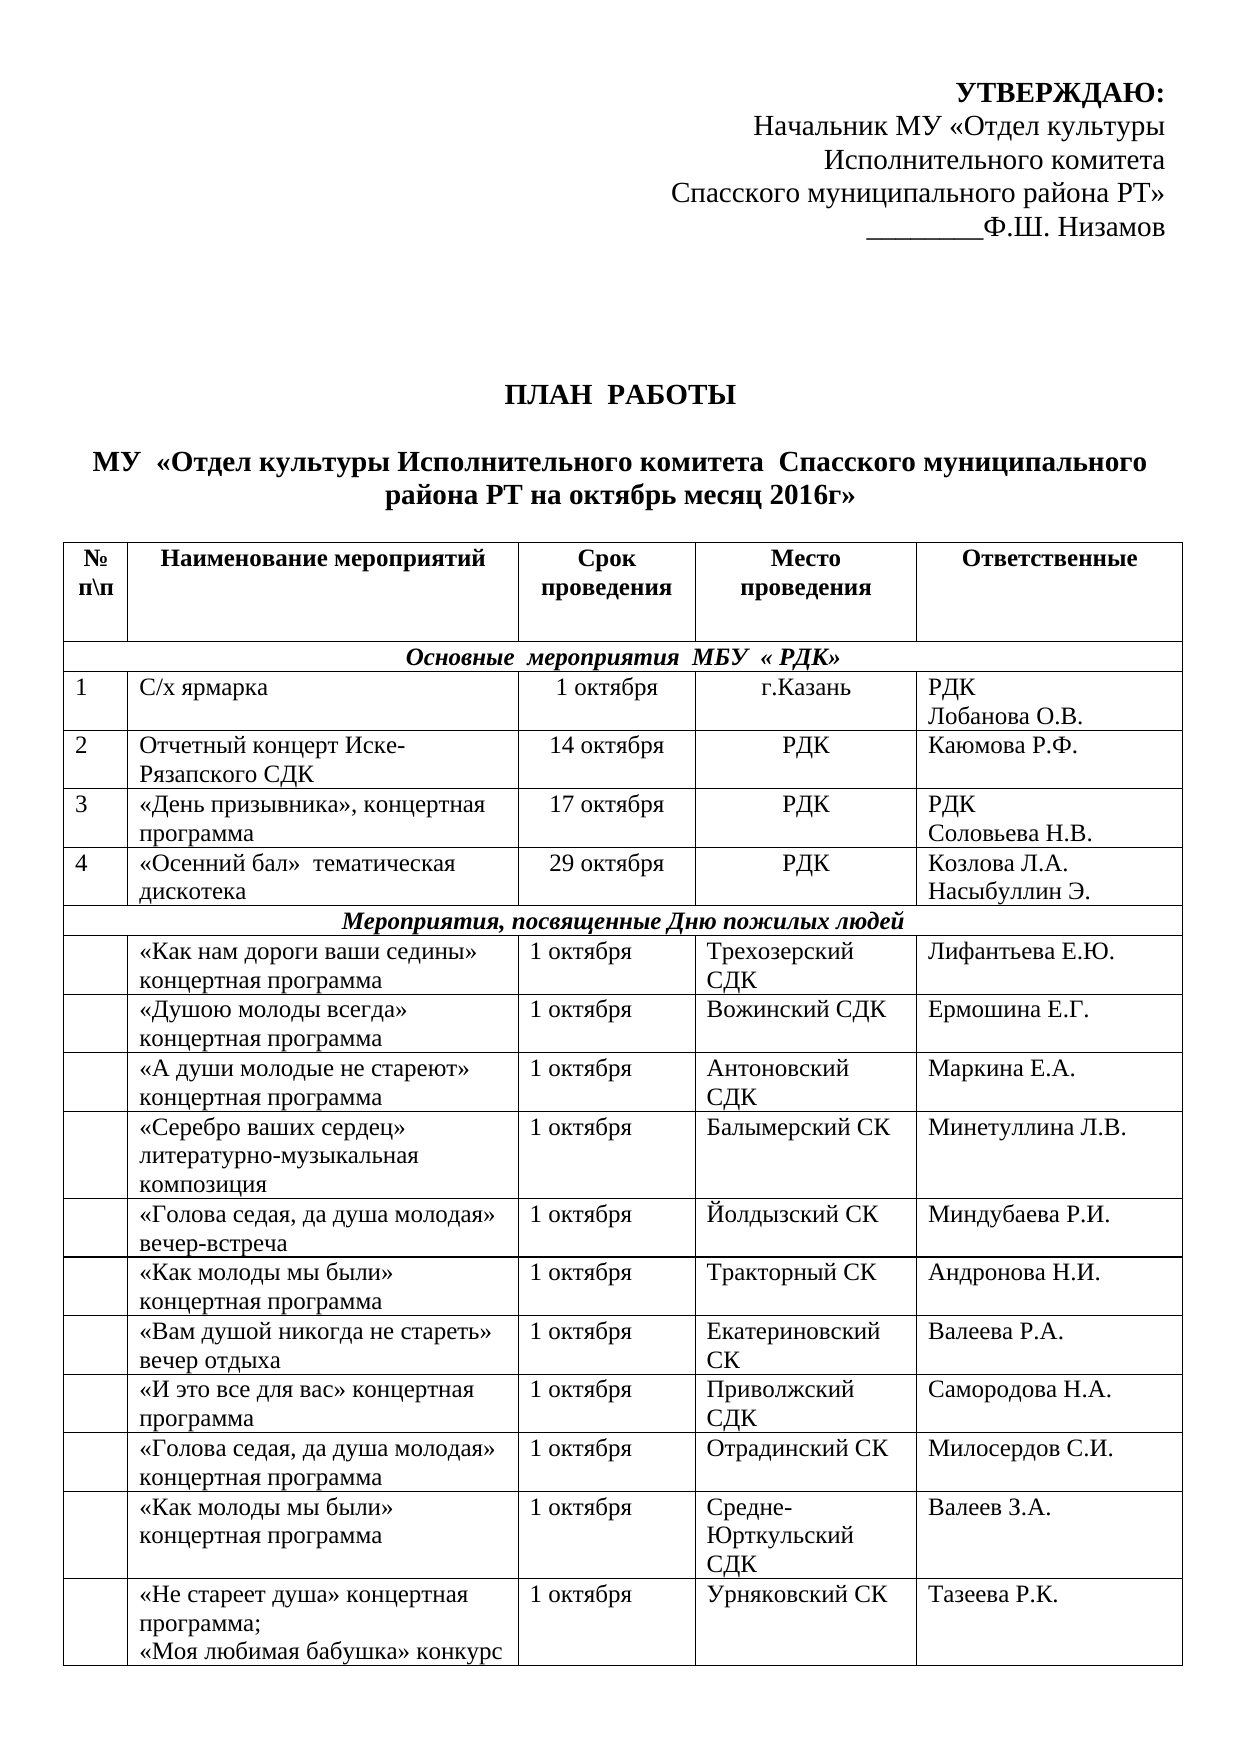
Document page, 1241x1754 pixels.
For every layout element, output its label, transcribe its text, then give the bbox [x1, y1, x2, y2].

table_cell Основные мероприятия МБУ « РДК» [64, 642, 1182, 671]
table_cell Йолдызский СК [696, 1199, 916, 1256]
table_cell 17 октября [519, 789, 695, 847]
table_cell «Как нам дороги ваши седины» концертная программа [128, 936, 518, 993]
table_cell «И это все для вас» концертная программа [128, 1375, 518, 1432]
table_cell Отчетный концерт Иске-Рязапского СДК [128, 731, 518, 788]
table_cell [64, 1492, 127, 1578]
table_cell [64, 1112, 127, 1198]
table_cell «Как молоды мы были» концертная программа [128, 1258, 518, 1315]
table_header Место проведения [696, 543, 916, 641]
table_cell [64, 1199, 127, 1256]
table_cell Средне-Юрткульский СДК [696, 1492, 916, 1578]
text МУ «Отдел культуры Исполнительного комитета Спасского муниципального района РТ на октябрь месяц 2016г» [75, 444, 1165, 511]
table_cell 14 октября [519, 731, 695, 788]
table_cell 1 [64, 672, 127, 729]
table_cell «Душою молоды всегда» концертная программа [128, 995, 518, 1052]
table_cell г.Казань [696, 672, 916, 729]
table_cell 1 октября [519, 1375, 695, 1432]
table_cell [64, 1375, 127, 1432]
table_cell Балымерский СК [696, 1112, 916, 1198]
table_cell РДК Лобанова О.В. [917, 672, 1182, 729]
table_cell «Вам душой никогда не стареть» вечер отдыха [128, 1316, 518, 1373]
table_cell Каюмова Р.Ф. [917, 731, 1182, 788]
table_cell [64, 1433, 127, 1491]
table_cell РДК Соловьева Н.В. [917, 789, 1182, 847]
table_cell РДК [696, 731, 916, 788]
table_cell «День призывника», концертная программа [128, 789, 518, 847]
table_cell С/х ярмарка [128, 672, 518, 729]
table_cell Вожинский СДК [696, 995, 916, 1052]
table_cell 1 октября [519, 1492, 695, 1578]
table_cell [64, 1053, 127, 1111]
table_cell РДК [696, 848, 916, 905]
table_cell Козлова Л.А. Насыбуллин Э. [917, 848, 1182, 905]
table_cell 1 октября [519, 1199, 695, 1256]
text Исполнительного комитета [75, 142, 1165, 176]
text ПЛАН РАБОТЫ [75, 377, 1165, 410]
table_cell Милосердов С.И. [917, 1433, 1182, 1491]
table_cell Урняковский СК [696, 1579, 916, 1665]
table_cell 1 октября [519, 1579, 695, 1665]
table_cell 2 [64, 731, 127, 788]
text УТВЕРЖДАЮ: [75, 75, 1165, 108]
table_cell Екатериновский СК [696, 1316, 916, 1373]
table_cell Андронова Н.И. [917, 1258, 1182, 1315]
table_cell Мероприятия, посвященные Дню пожилых людей [64, 906, 1182, 935]
table_cell «Осенний бал» тематическая дискотека [128, 848, 518, 905]
table_cell 1 октября [519, 1258, 695, 1315]
table_cell [64, 1316, 127, 1373]
table_cell Валеев З.А. [917, 1492, 1182, 1578]
table_header Срок проведения [519, 543, 695, 641]
table_cell [64, 995, 127, 1052]
table_cell 29 октября [519, 848, 695, 905]
table_cell Тазеева Р.К. [917, 1579, 1182, 1665]
table_cell Приволжский СДК [696, 1375, 916, 1432]
table_cell Отрадинский СК [696, 1433, 916, 1491]
table_cell Маркина Е.А. [917, 1053, 1182, 1111]
table_cell [64, 1579, 127, 1665]
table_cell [128, 1579, 518, 1665]
table_cell 1 октября [519, 995, 695, 1052]
table_cell Лифантьева Е.Ю. [917, 936, 1182, 993]
table_cell Самородова Н.А. [917, 1375, 1182, 1432]
table_cell «Голова седая, да душа молодая» вечер-встреча [128, 1199, 518, 1256]
table_cell Ермошина Е.Г. [917, 995, 1182, 1052]
table_cell «Голова седая, да душа молодая» концертная программа [128, 1433, 518, 1491]
table_cell РДК [696, 789, 916, 847]
table_cell Валеева Р.А. [917, 1316, 1182, 1373]
table_cell 3 [64, 789, 127, 847]
table_header Ответственные [917, 543, 1182, 641]
table_cell 4 [64, 848, 127, 905]
table_cell Трехозерский СДК [696, 936, 916, 993]
table_cell Антоновский СДК [696, 1053, 916, 1111]
table_cell 1 октября [519, 1316, 695, 1373]
table_cell 1 октября [519, 1433, 695, 1491]
table_cell «Серебро ваших сердец» литературно-музыкальная композиция [128, 1112, 518, 1198]
table_cell 1 октября [519, 1112, 695, 1198]
table_cell [64, 936, 127, 993]
table_cell «Как молоды мы были» концертная программа [128, 1492, 518, 1578]
table_header Наименование мероприятий [128, 543, 518, 641]
table_header № п\п [64, 543, 127, 641]
table_cell «А души молодые не стареют» концертная программа [128, 1053, 518, 1111]
table_cell 1 октября [519, 672, 695, 729]
table_cell [64, 1258, 127, 1315]
table_cell 1 октября [519, 1053, 695, 1111]
table_cell Миндубаева Р.И. [917, 1199, 1182, 1256]
text Начальник МУ «Отдел культуры [75, 108, 1165, 142]
text Спасского муниципального района РТ» [75, 176, 1165, 209]
table_cell 1 октября [519, 936, 695, 993]
table_cell Минетуллина Л.В. [917, 1112, 1182, 1198]
text ________Ф.Ш. Низамов [75, 209, 1165, 243]
table_cell Тракторный СК [696, 1258, 916, 1315]
